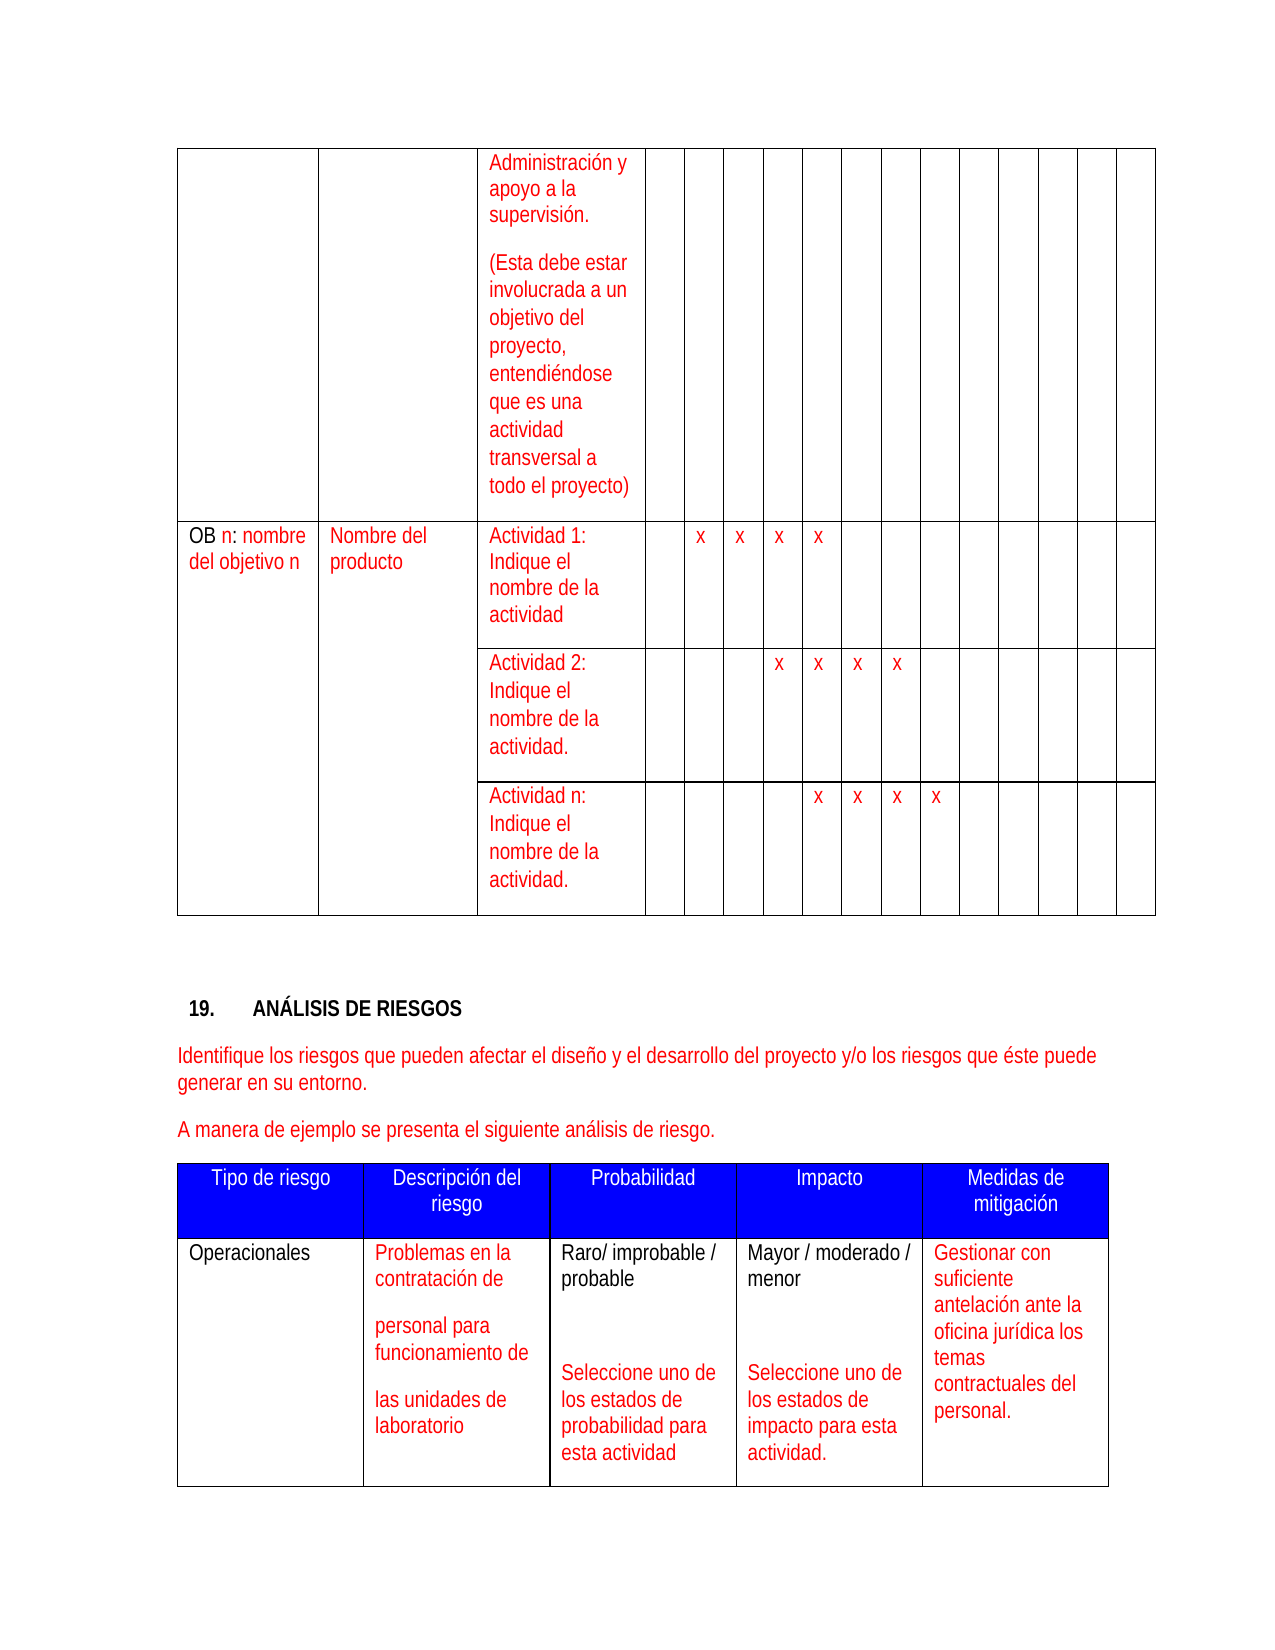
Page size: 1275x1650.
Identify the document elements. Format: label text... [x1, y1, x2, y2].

table_cell [724, 649, 763, 781]
table_cell [724, 783, 763, 915]
table_cell [1039, 149, 1077, 521]
table_cell [646, 522, 684, 648]
table_cell [1117, 649, 1155, 781]
table_cell Nombre del producto [319, 522, 477, 915]
table_cell [960, 149, 998, 521]
table_cell [685, 649, 723, 781]
table_cell [921, 522, 959, 648]
table_cell [646, 783, 684, 915]
table_cell [1117, 522, 1155, 648]
table_cell [1039, 649, 1077, 781]
table_cell [882, 522, 920, 648]
table_cell [764, 783, 802, 915]
table_cell x [921, 783, 959, 915]
table_cell [803, 149, 841, 521]
table_cell [1117, 149, 1155, 521]
table_cell Gestionar con suficiente antelación ante la oficina jurídica los temas contractuales del personal. [923, 1239, 1108, 1486]
table_cell [999, 149, 1038, 521]
table_cell [960, 522, 998, 648]
table_cell [1078, 783, 1116, 915]
table_cell [960, 783, 998, 915]
table_cell [1117, 783, 1155, 915]
table_cell Actividad 1: Indique el nombre de la actividad [478, 522, 645, 648]
table_cell x [882, 783, 920, 915]
table_cell x [803, 522, 841, 648]
table_cell [724, 149, 763, 521]
table_cell [1078, 149, 1116, 521]
table_cell [842, 149, 881, 521]
table_cell Problemas en la contratación de personal para funcionamiento de las unidades de laboratorio [364, 1239, 549, 1486]
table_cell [737, 1239, 922, 1486]
table_cell x [803, 649, 841, 781]
table_cell Actividad 2: Indique el nombre de la actividad. [478, 649, 645, 781]
table_cell x [764, 522, 802, 648]
table_cell [842, 522, 881, 648]
text A manera de ejemplo se presenta el siguiente análisis de riesgo. [177, 1116, 1098, 1142]
table_cell [999, 783, 1038, 915]
table_cell [882, 149, 920, 521]
table_cell [646, 149, 684, 521]
table_cell [1039, 522, 1077, 648]
table_cell [960, 649, 998, 781]
table_cell [921, 649, 959, 781]
table_cell [764, 149, 802, 521]
table_cell x [724, 522, 763, 648]
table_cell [551, 1239, 736, 1486]
table_cell Operacionales [178, 1239, 363, 1486]
table_cell [646, 649, 684, 781]
table_header Probabilidad [551, 1164, 736, 1238]
table_cell x [764, 649, 802, 781]
table_header Medidas de mitigación [923, 1164, 1108, 1238]
table_cell OB n: nombre del objetivo n [178, 522, 318, 915]
table_cell [999, 649, 1038, 781]
table_cell [999, 522, 1038, 648]
table_header Descripción del riesgo [364, 1164, 549, 1238]
table_cell [1078, 649, 1116, 781]
table_cell x [685, 522, 723, 648]
table_header Impacto [737, 1164, 922, 1238]
text Identifique los riesgos que pueden afectar el diseño y el desarrollo del proyecto y/o los riesgos que éste puede generar en su entorno. [177, 1042, 1098, 1095]
table_header Tipo de riesgo [178, 1164, 363, 1238]
table_cell x [842, 649, 881, 781]
table_cell [921, 149, 959, 521]
table_cell x [842, 783, 881, 915]
table_cell [1039, 783, 1077, 915]
table_cell Administración y apoyo a la supervisión. (Esta debe estar involucrada a un objetivo del proyecto, entendiéndose que es una actividad transversal a todo el proyecto) [478, 149, 645, 521]
list ANÁLISIS DE RIESGOS [215, 995, 1098, 1021]
table_cell [1078, 522, 1116, 648]
table_cell x [803, 783, 841, 915]
table_cell Actividad n: Indique el nombre de la actividad. [478, 783, 645, 915]
table_cell [685, 149, 723, 521]
table_cell x [882, 649, 920, 781]
table_cell [685, 783, 723, 915]
